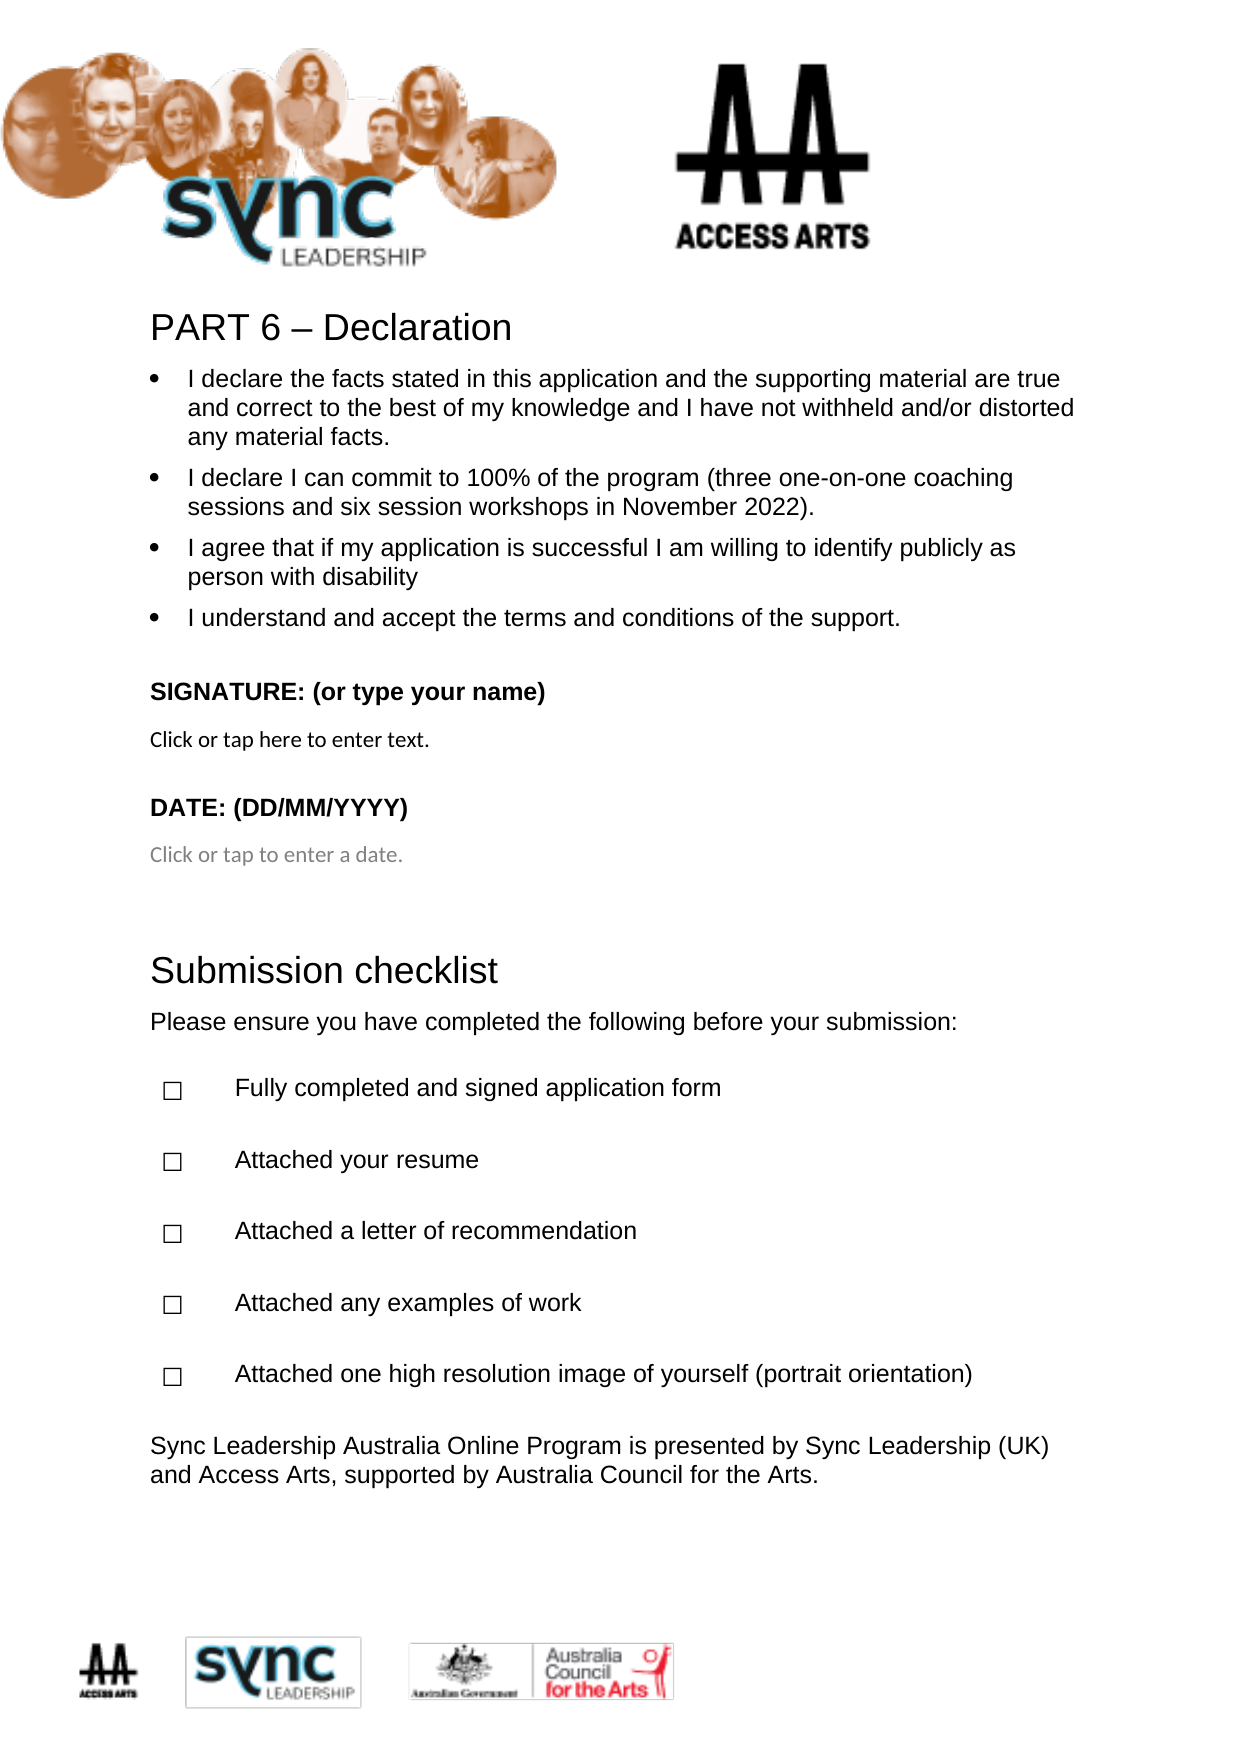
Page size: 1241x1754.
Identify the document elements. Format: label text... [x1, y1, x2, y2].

text I declare I can commit to 100% of the program (three one-on-one coaching sessions and six session workshops in November 2022). [150, 463, 1090, 521]
picture [0, 0, 1241, 277]
text SIGNATURE: (or type your name) [150, 677, 1090, 706]
table_cell Attached your resume [223, 1132, 1089, 1204]
table_cell Attached any examples of work [223, 1275, 1089, 1347]
subtitle PART 6 – Declaration [150, 277, 1090, 348]
text I declare the facts stated in this application and the supporting material are true and correct to the best of my knowledge and I have not withheld and/or distorted any material facts. [150, 364, 1090, 450]
table_cell Attached one high resolution image of yourself (portrait orientation) [223, 1347, 1089, 1418]
text I understand and accept the terms and conditions of the support. [150, 603, 1090, 632]
table_header [150, 1061, 223, 1132]
table_cell Attached a letter of recommendation [223, 1204, 1089, 1275]
text DATE: (DD/MM/YYYY) [150, 792, 1090, 821]
table_cell [150, 1347, 223, 1418]
text Please ensure you have completed the following before your submission: [150, 1007, 1090, 1036]
table_cell [150, 1275, 223, 1347]
table_cell [150, 1132, 223, 1204]
table_header Fully completed and signed application form [223, 1061, 1089, 1132]
table_cell [150, 1204, 223, 1275]
subtitle Submission checklist [150, 948, 1090, 991]
text I agree that if my application is successful I am willing to identify publicly as person with disability [150, 533, 1090, 591]
picture [3, 1601, 1241, 1750]
text Sync Leadership Australia Online Program is presented by Sync Leadership (UK) and Access Arts, supported by Australia Council for the Arts. [150, 1431, 1090, 1488]
